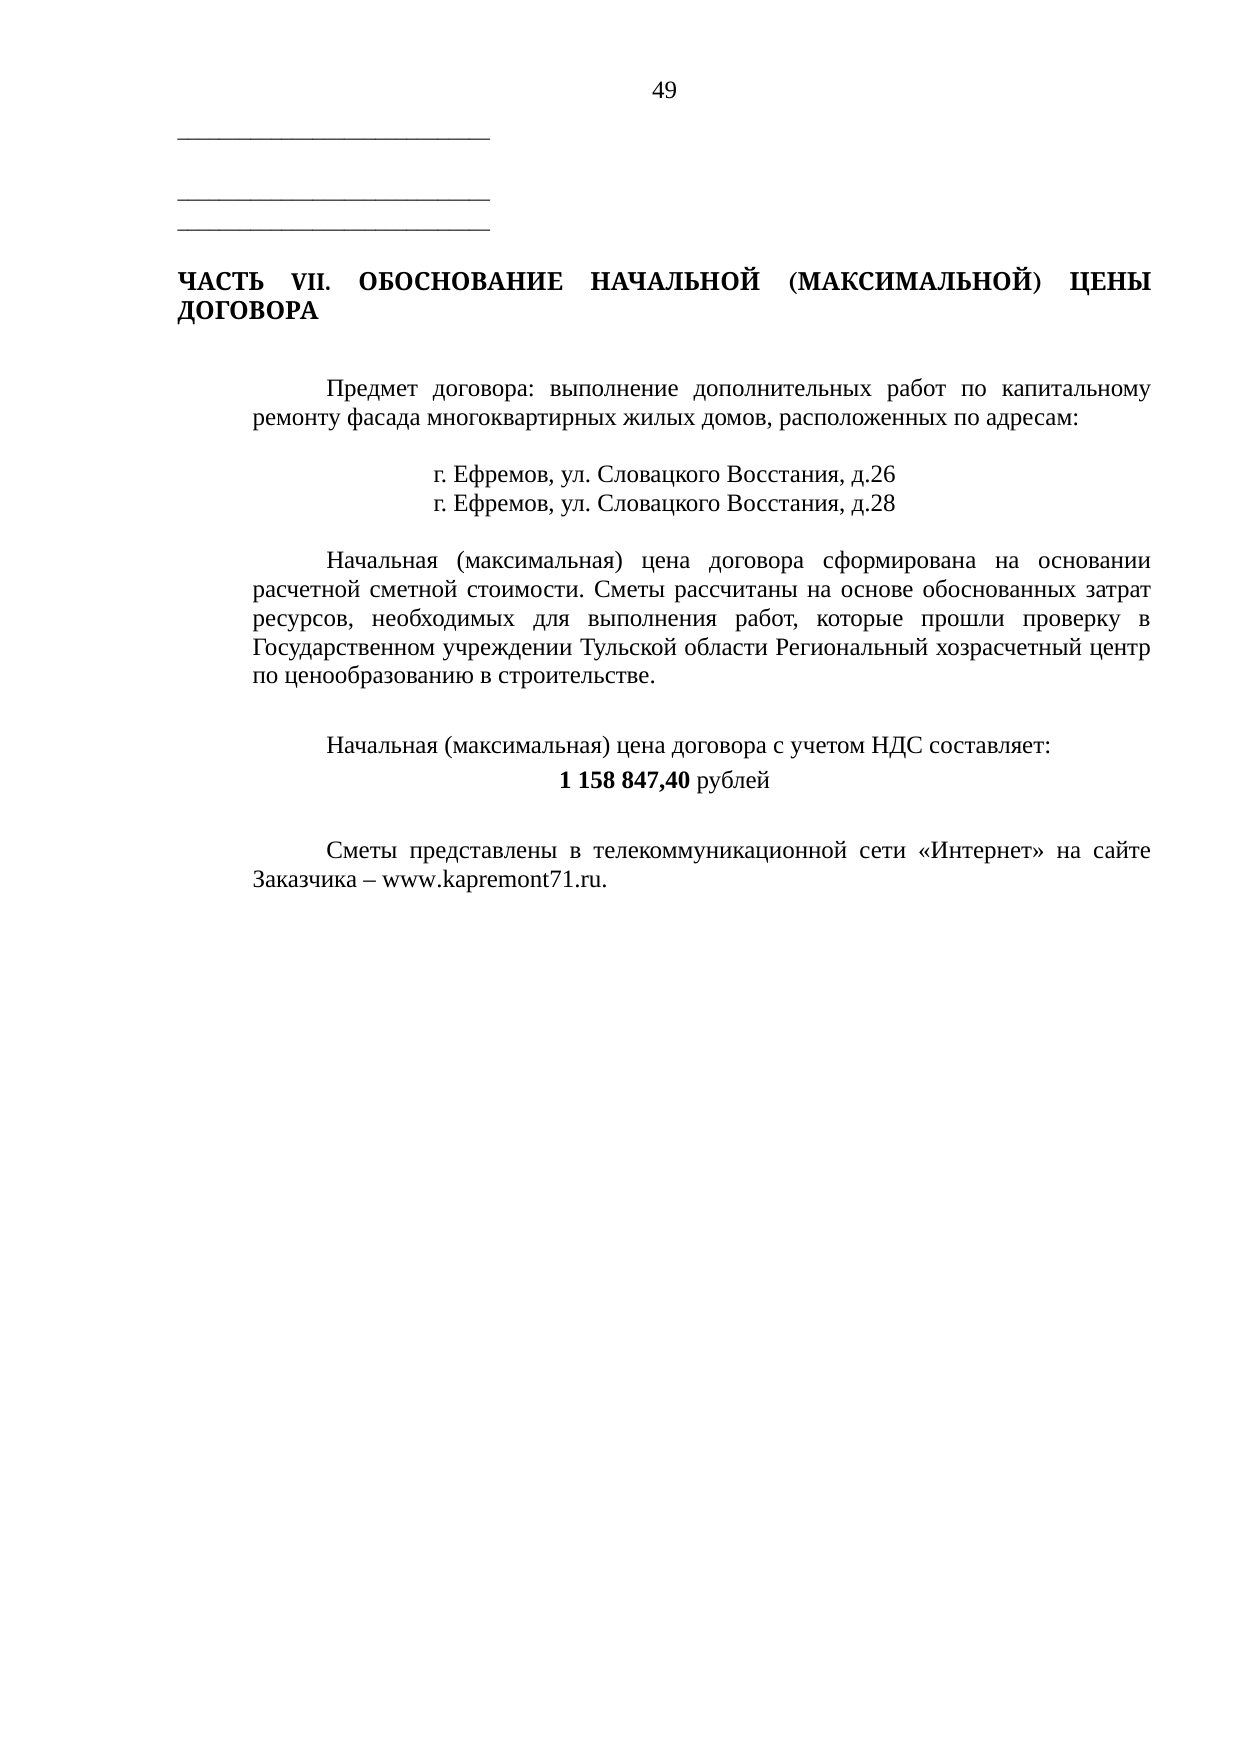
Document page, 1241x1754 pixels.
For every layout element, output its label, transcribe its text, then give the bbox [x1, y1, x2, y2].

text Сметы представлены в телекоммуникационной сети «Интернет» на сайте Заказчика – www.kapremont71.ru. [252, 836, 1152, 893]
text ______________________________ [177, 179, 1152, 203]
subtitle ЧАСТЬ VII. ОБОСНОВАНИЕ НАЧАЛЬНОЙ (МАКСИМАЛЬНОЙ) ЦЕНЫ ДОГОВОРА [177, 268, 1152, 326]
text 1 158 847,40 рублей [177, 766, 1152, 794]
list ______________________________ [177, 209, 1152, 233]
text г. Ефремов, ул. Словацкого Восстания, д.26 [177, 459, 1152, 488]
text Начальная (максимальная) цена договора с учетом НДС составляет: [252, 731, 1152, 759]
text Предмет договора: выполнение дополнительных работ по капитальному ремонту фасада многоквартирных жилых домов, расположенных по адресам: [252, 373, 1152, 431]
text г. Ефремов, ул. Словацкого Восстания, д.28 [177, 488, 1152, 517]
text Начальная (максимальная) цена договора сформирована на основании расчетной сметной стоимости. Сметы рассчитаны на основе обоснованных затрат ресурсов, необходимых для выполнения работ, которые прошли проверку в Государственном учреждении Тульской области Региональный хозрасчетный центр по ценообразованию в строительстве. [252, 546, 1152, 689]
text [177, 118, 1152, 142]
